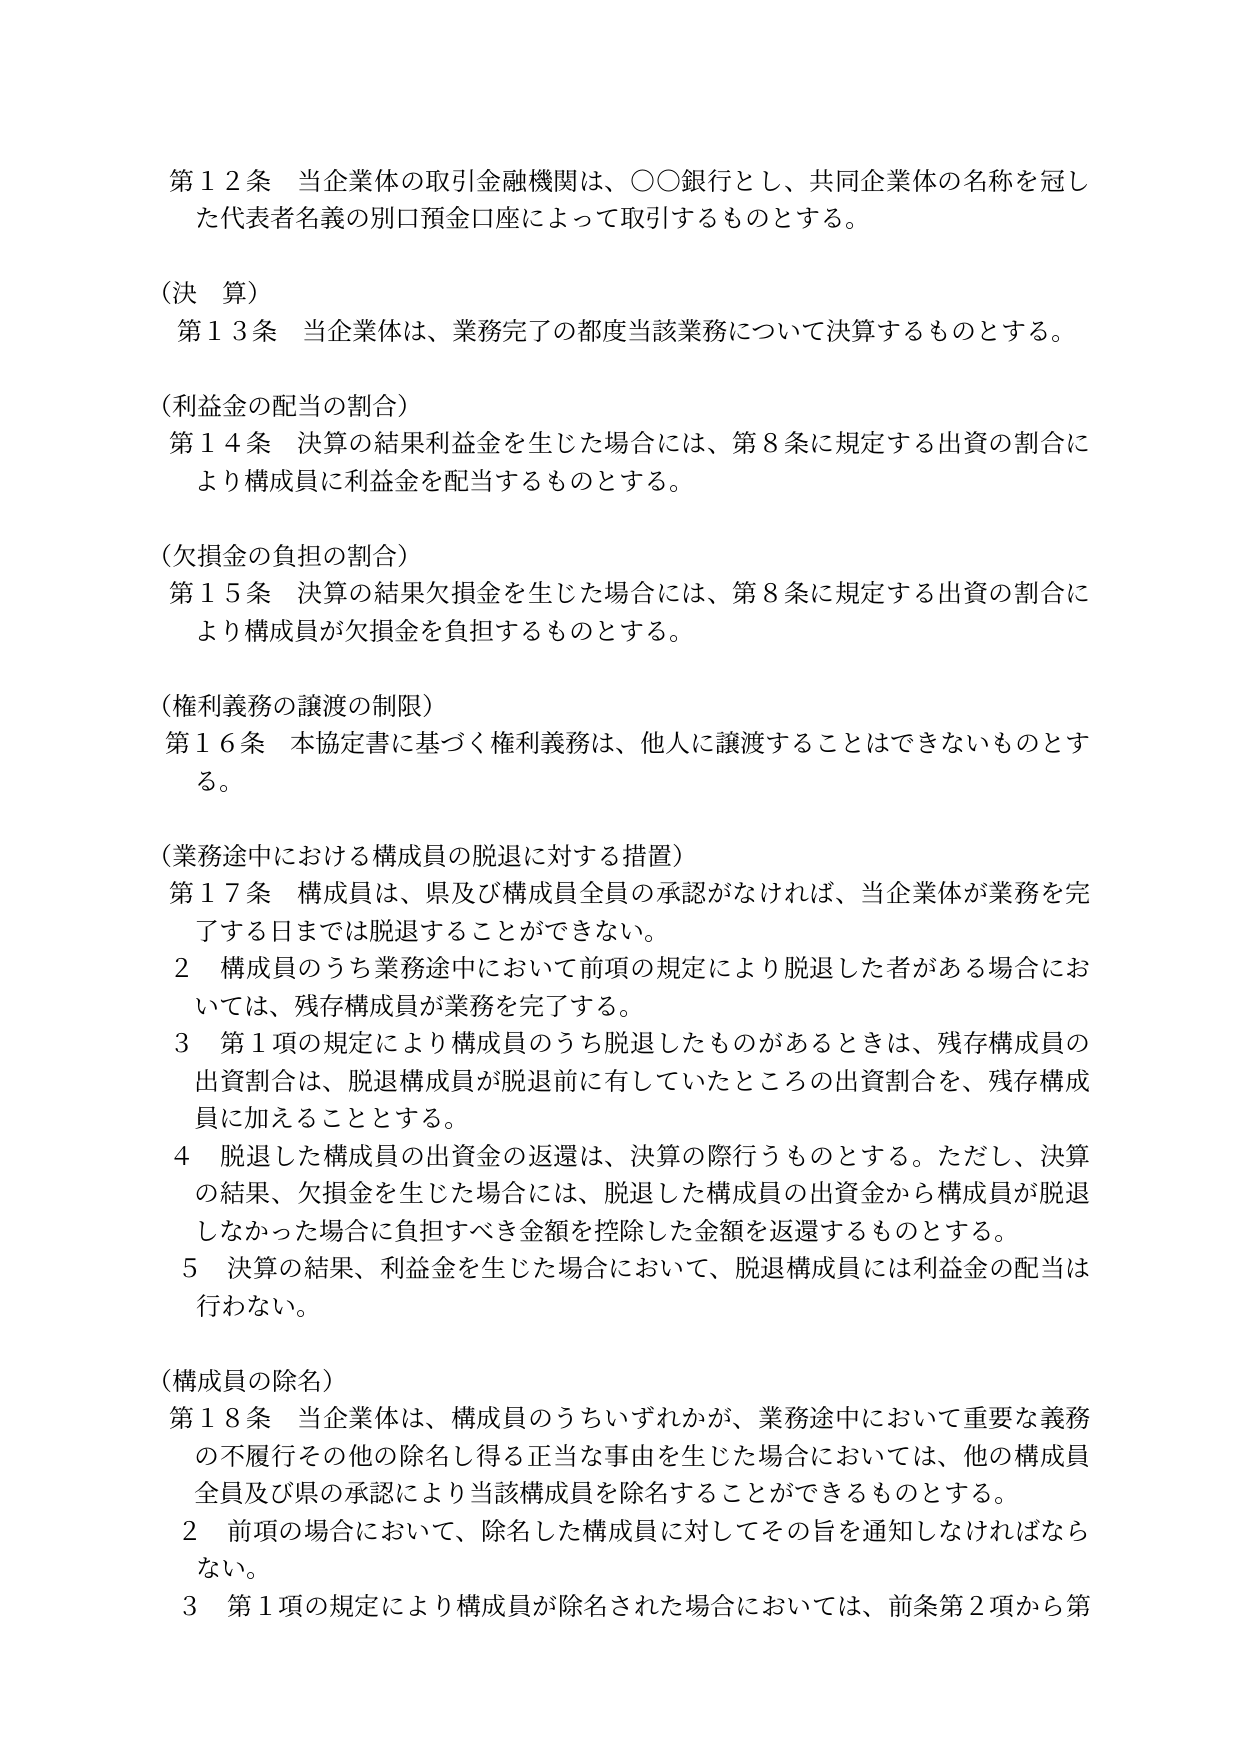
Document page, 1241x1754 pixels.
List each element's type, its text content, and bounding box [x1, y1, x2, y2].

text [177, 1586, 1092, 1623]
text ５ 決算の結果、利益金を生じた場合において、脱退構成員には利益金の配当は行わない。 [177, 1248, 1092, 1323]
text 第１６条 本協定書に基づく権利義務は、他人に譲渡することはできないものとする。 [165, 723, 1092, 798]
text （構成員の除名） [148, 1361, 1092, 1398]
text ３ 第１項の規定により構成員のうち脱退したものがあるときは、残存構成員の出資割合は、脱退構成員が脱退前に有していたところの出資割合を、残存構成員に加えることとする。 [169, 1023, 1092, 1136]
text ２ 構成員のうち業務途中において前項の規定により脱退した者がある場合においては、残存構成員が業務を完了する。 [169, 948, 1092, 1023]
text （利益金の配当の割合） [148, 386, 1092, 423]
text （決 算） [148, 273, 1092, 311]
text 第１５条 決算の結果欠損金を生じた場合には、第８条に規定する出資の割合により構成員が欠損金を負担するものとする。 [169, 573, 1092, 648]
text （業務途中における構成員の脱退に対する措置） [148, 836, 1092, 873]
text 第１２条 当企業体の取引金融機関は、○○銀行とし、共同企業体の名称を冠した代表者名義の別口預金口座によって取引するものとする。 [169, 161, 1092, 236]
text ４ 脱退した構成員の出資金の返還は、決算の際行うものとする。ただし、決算の結果、欠損金を生じた場合には、脱退した構成員の出資金から構成員が脱退しなかった場合に負担すべき金額を控除した金額を返還するものとする。 [169, 1136, 1092, 1248]
text 第１３条 当企業体は、業務完了の都度当該業務について決算するものとする。 [177, 311, 1092, 348]
text 第１４条 決算の結果利益金を生じた場合には、第８条に規定する出資の割合により構成員に利益金を配当するものとする。 [169, 423, 1092, 498]
text （欠損金の負担の割合） [148, 536, 1092, 573]
text （権利義務の譲渡の制限） [148, 686, 1092, 723]
text 第１８条 当企業体は、構成員のうちいずれかが、業務途中において重要な義務の不履行その他の除名し得る正当な事由を生じた場合においては、他の構成員全員及び県の承認により当該構成員を除名することができるものとする。 [169, 1398, 1092, 1511]
text ２ 前項の場合において、除名した構成員に対してその旨を通知しなければならない。 [177, 1511, 1092, 1586]
text 第１７条 構成員は、県及び構成員全員の承認がなければ、当企業体が業務を完了する日までは脱退することができない。 [169, 873, 1092, 948]
